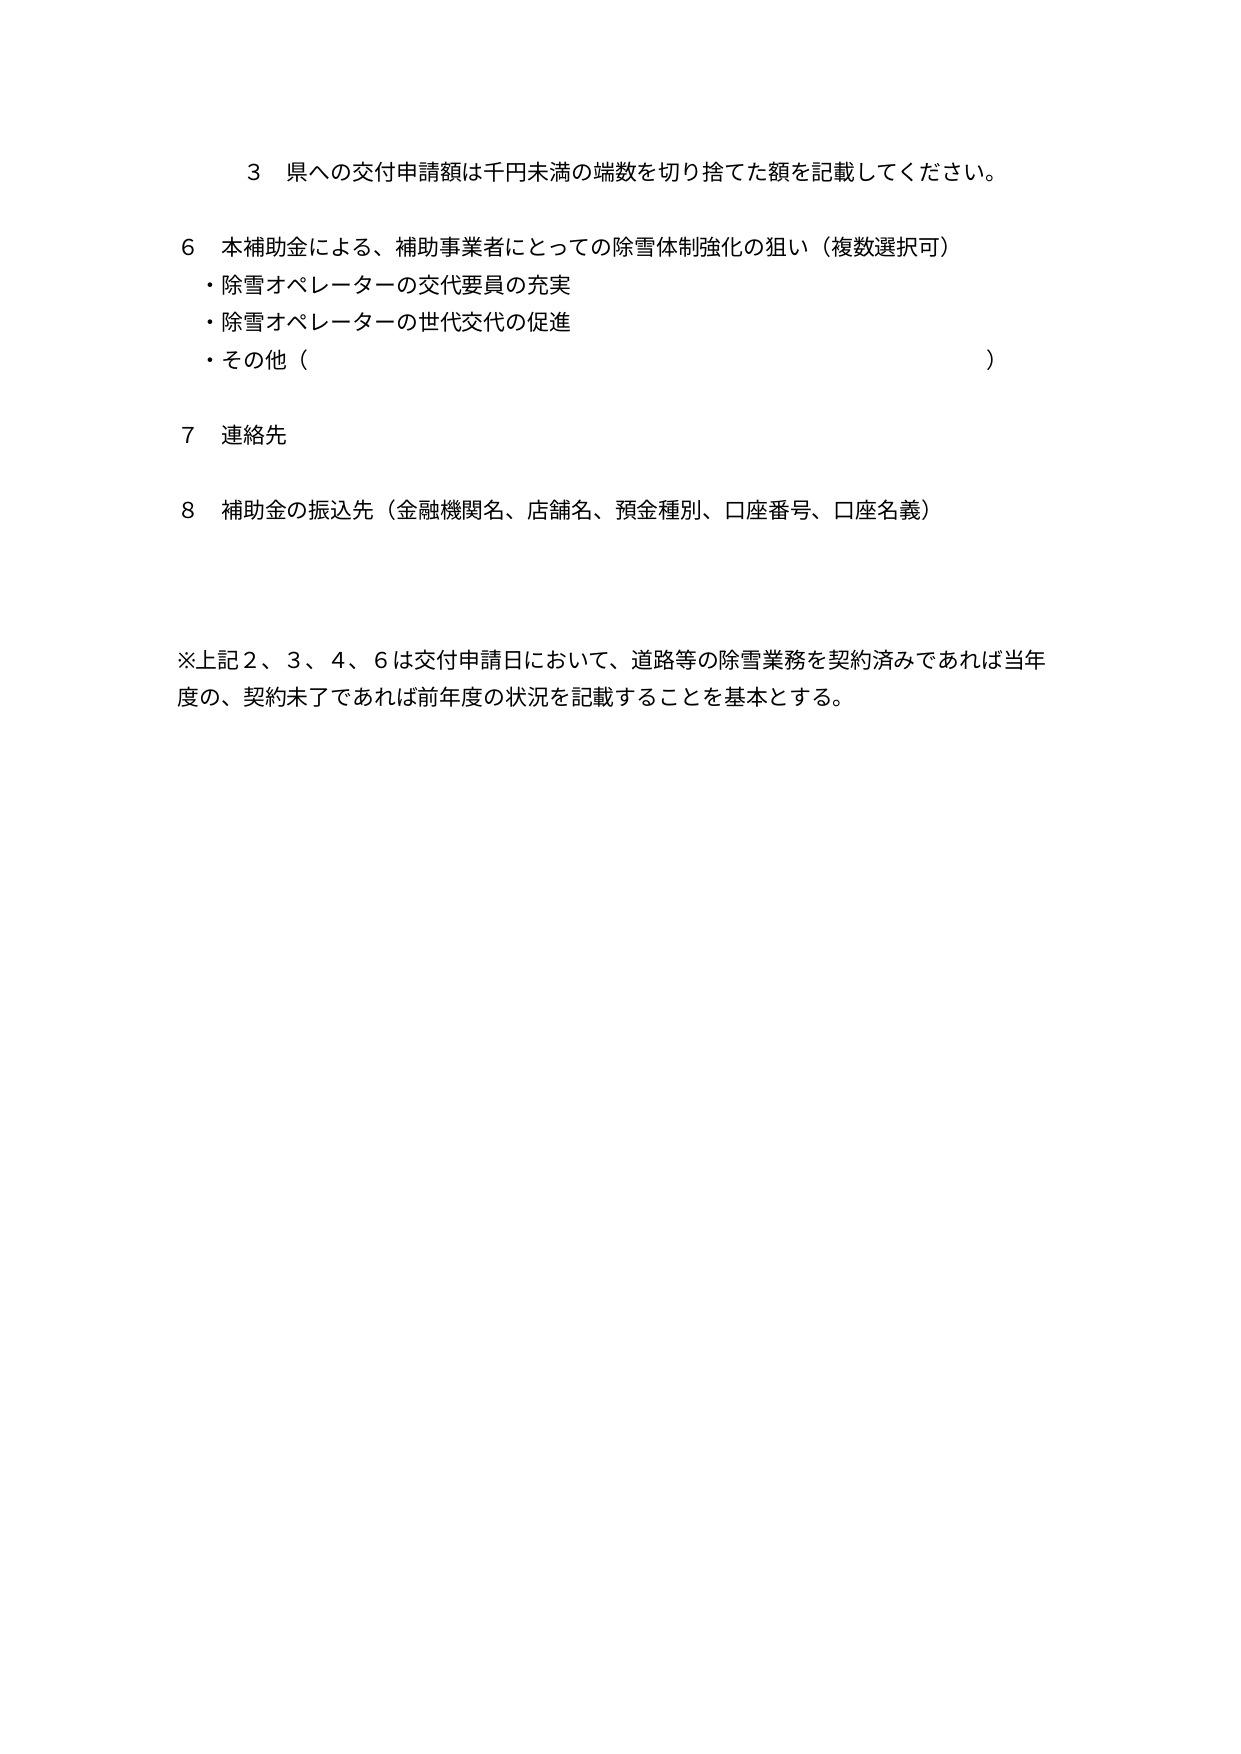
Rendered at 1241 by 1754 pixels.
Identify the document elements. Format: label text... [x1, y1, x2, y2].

text ・その他（ ） [177, 340, 1063, 377]
text ・除雪オペレーターの交代要員の充実 [177, 265, 1063, 302]
text ７ 連絡先 [177, 415, 1063, 452]
text ８ 補助金の振込先（金融機関名、店舗名、預金種別、口座番号、口座名義） [177, 490, 1063, 527]
text ※上記２、３、４、６は交付申請日において、道路等の除雪業務を契約済みであれば当年度の、契約未了であれば前年度の状況を記載することを基本とする。 [177, 640, 1063, 715]
text ６ 本補助金による、補助事業者にとっての除雪体制強化の狙い（複数選択可） [177, 227, 1063, 265]
text ・除雪オペレーターの世代交代の促進 [177, 302, 1063, 340]
text ３ 県への交付申請額は千円未満の端数を切り捨てた額を記載してください。 [177, 152, 1063, 190]
